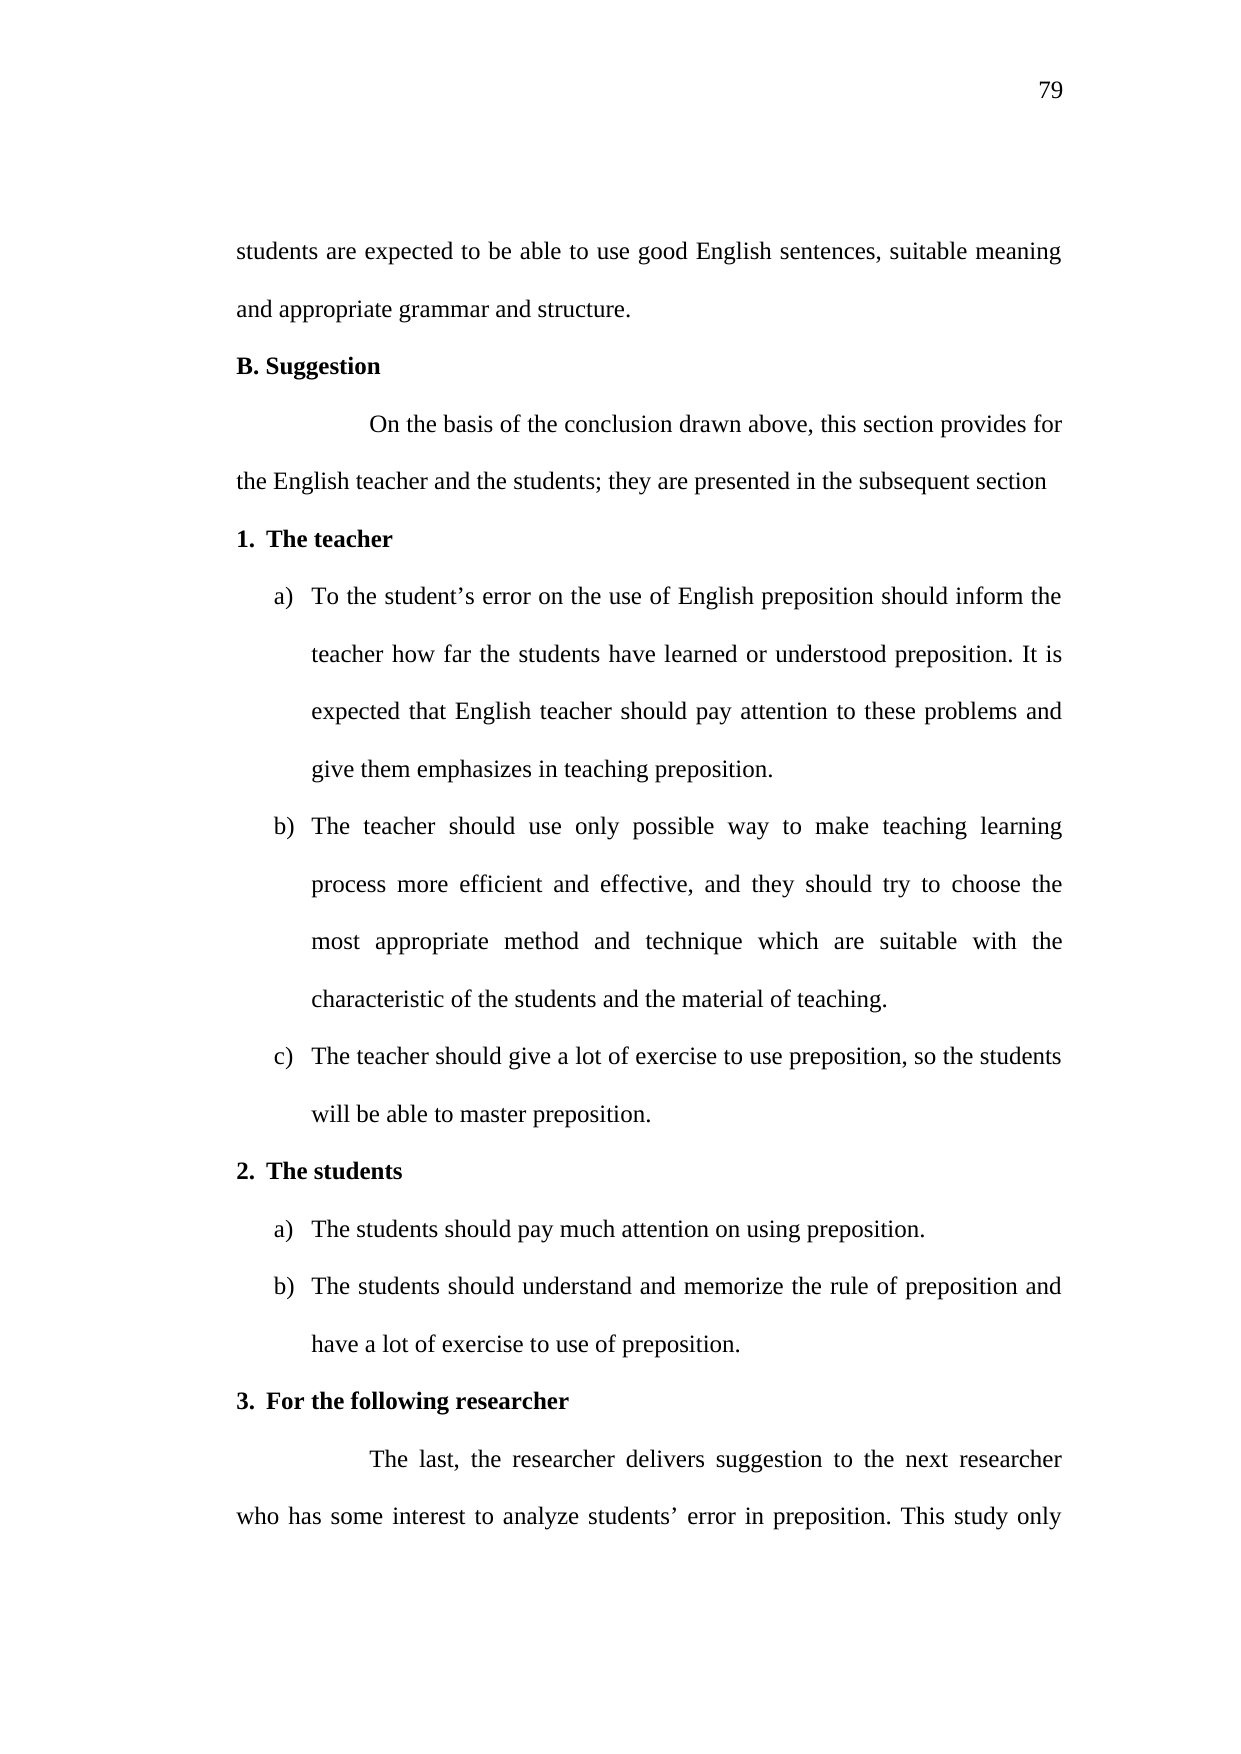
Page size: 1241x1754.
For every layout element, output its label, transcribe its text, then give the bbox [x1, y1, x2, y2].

list To the student’s error on the use of English preposition should inform the teacher how far the students have learned or understood preposition. It is expected that English teacher should pay attention to these problems and give them emphasizes in teaching preposition. [274, 581, 1063, 782]
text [236, 236, 1063, 322]
list The teacher should give a lot of exercise to use preposition, so the students will be able to master preposition. [274, 1041, 1063, 1127]
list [236, 1444, 1063, 1530]
list The students should pay much attention on using preposition. [274, 1214, 1063, 1242]
text B. Suggestion [236, 351, 1063, 380]
list The teacher should use only possible way to make teaching learning process more efficient and effective, and they should try to choose the most appropriate method and technique which are suitable with the characteristic of the students and the material of teaching. [274, 811, 1063, 1012]
list The students [236, 1156, 1063, 1185]
text On the basis of the conclusion drawn above, this section provides for the English teacher and the students; they are presented in the subsequent section [236, 409, 1063, 495]
list For the following researcher [236, 1386, 1063, 1415]
list The students should understand and memorize the rule of preposition and have a lot of exercise to use of preposition. [274, 1271, 1063, 1357]
list The teacher [236, 524, 1063, 552]
